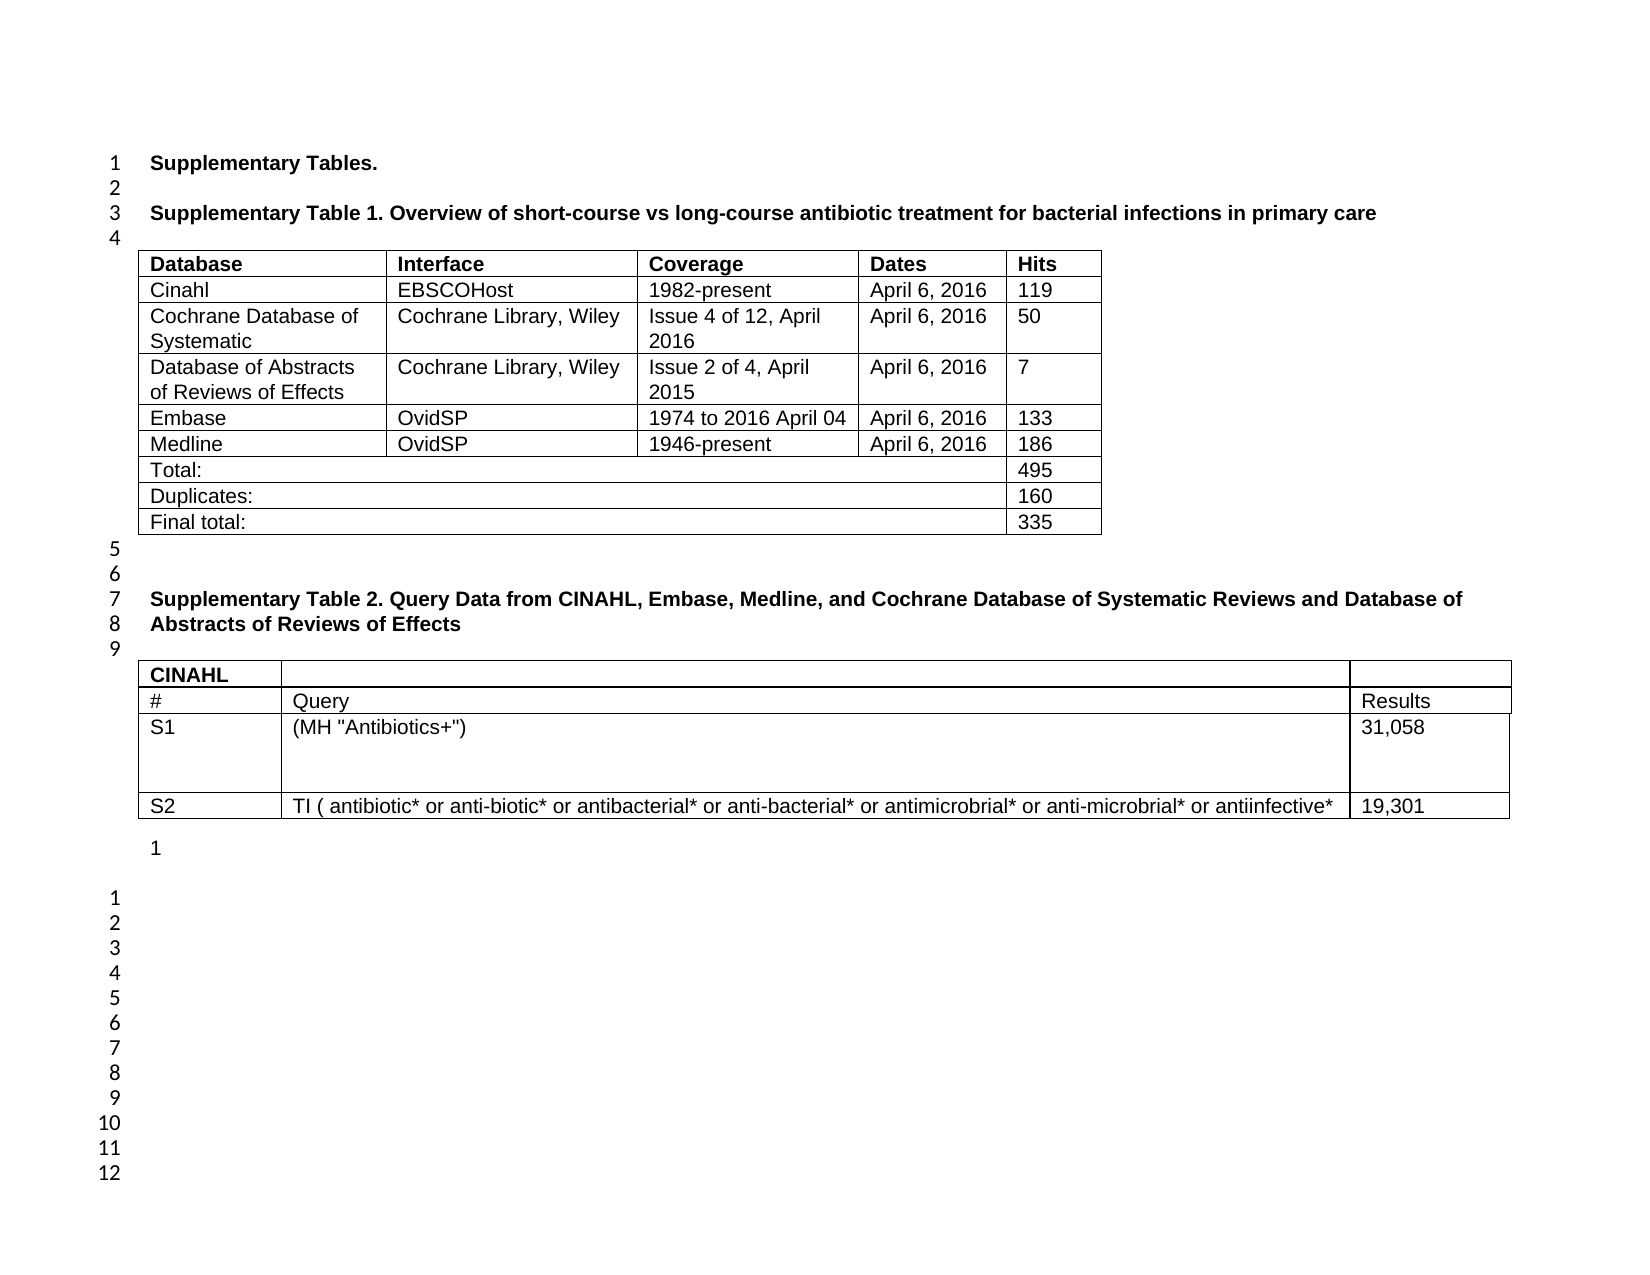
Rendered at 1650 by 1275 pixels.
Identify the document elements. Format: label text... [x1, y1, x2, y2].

table_cell Query [282, 688, 1349, 712]
table_cell 19,301 [1351, 793, 1509, 818]
table_cell Cochrane Database of Systematic [139, 303, 386, 353]
table_cell TI ( antibiotic* or anti-biotic* or antibacterial* or anti-bacterial* or antimicrobrial* or anti-microbrial* or antiinfective* or anti-infective* ) OR AB ( antibiotic* or anti-biotic* or antibacterial* or anti-bacterial* or antimicrobrial* or anti-microbrial* or antiinfective* or anti-infective* ) [282, 793, 1349, 818]
table_cell April 6, 2016 [859, 277, 1006, 302]
table_cell 133 [1007, 405, 1101, 430]
table_cell 31,058 [1351, 714, 1509, 792]
table_cell Results [1351, 688, 1511, 712]
table_cell April 6, 2016 [859, 431, 1006, 456]
table_cell 1946-present [638, 431, 858, 456]
table_cell Duplicates: [139, 483, 1006, 508]
table_header Dates [859, 251, 1006, 276]
table_cell Cochrane Library, Wiley [387, 354, 637, 404]
table_cell 1982-present [638, 277, 858, 302]
table_cell 119 [1007, 277, 1101, 302]
table_cell Cochrane Library, Wiley [387, 303, 637, 353]
table_cell 495 [1007, 457, 1101, 482]
table_cell EBSCOHost [387, 277, 637, 302]
table_header [282, 661, 1349, 686]
table_cell April 6, 2016 [859, 405, 1006, 430]
text Supplementary Tables. [150, 150, 1500, 175]
table_cell 186 [1007, 431, 1101, 456]
table_cell Embase [139, 405, 386, 430]
table_header Hits [1007, 251, 1101, 276]
table_cell OvidSP [387, 405, 637, 430]
table_cell Final total: [139, 509, 1006, 534]
table_header Interface [387, 251, 637, 276]
table_cell Issue 2 of 4, April 2015 [638, 354, 858, 404]
table_cell OvidSP [387, 431, 637, 456]
table_header [1351, 661, 1511, 686]
table_cell S1 [139, 714, 281, 792]
table_cell # [139, 688, 281, 712]
table_header CINAHL [139, 661, 281, 686]
table_cell 335 [1007, 509, 1101, 534]
table_cell 7 [1007, 354, 1101, 404]
table_header Database [139, 251, 386, 276]
table_cell Cinahl [139, 277, 386, 302]
table_cell April 6, 2016 [859, 303, 1006, 353]
table_cell Database of Abstracts of Reviews of Effects [139, 354, 386, 404]
table_cell 1974 to 2016 April 04 [638, 405, 858, 430]
table_cell 50 [1007, 303, 1101, 353]
table_cell Issue 4 of 12, April 2016 [638, 303, 858, 353]
table_cell Medline [139, 431, 386, 456]
table_cell April 6, 2016 [859, 354, 1006, 404]
table_cell S2 [139, 793, 281, 818]
table_header Coverage [638, 251, 858, 276]
text Supplementary Table 2. Query Data from CINAHL, Embase, Medline, and Cochrane Database of Systematic Reviews and Database of Abstracts of Reviews of Effects [150, 585, 1500, 635]
table_cell (MH "Antibiotics+") [282, 714, 1349, 792]
table_cell 160 [1007, 483, 1101, 508]
table_cell Total: [139, 457, 1006, 482]
text Supplementary Table 1. Overview of short-course vs long-course antibiotic treatment for bacterial infections in primary care [150, 200, 1500, 225]
